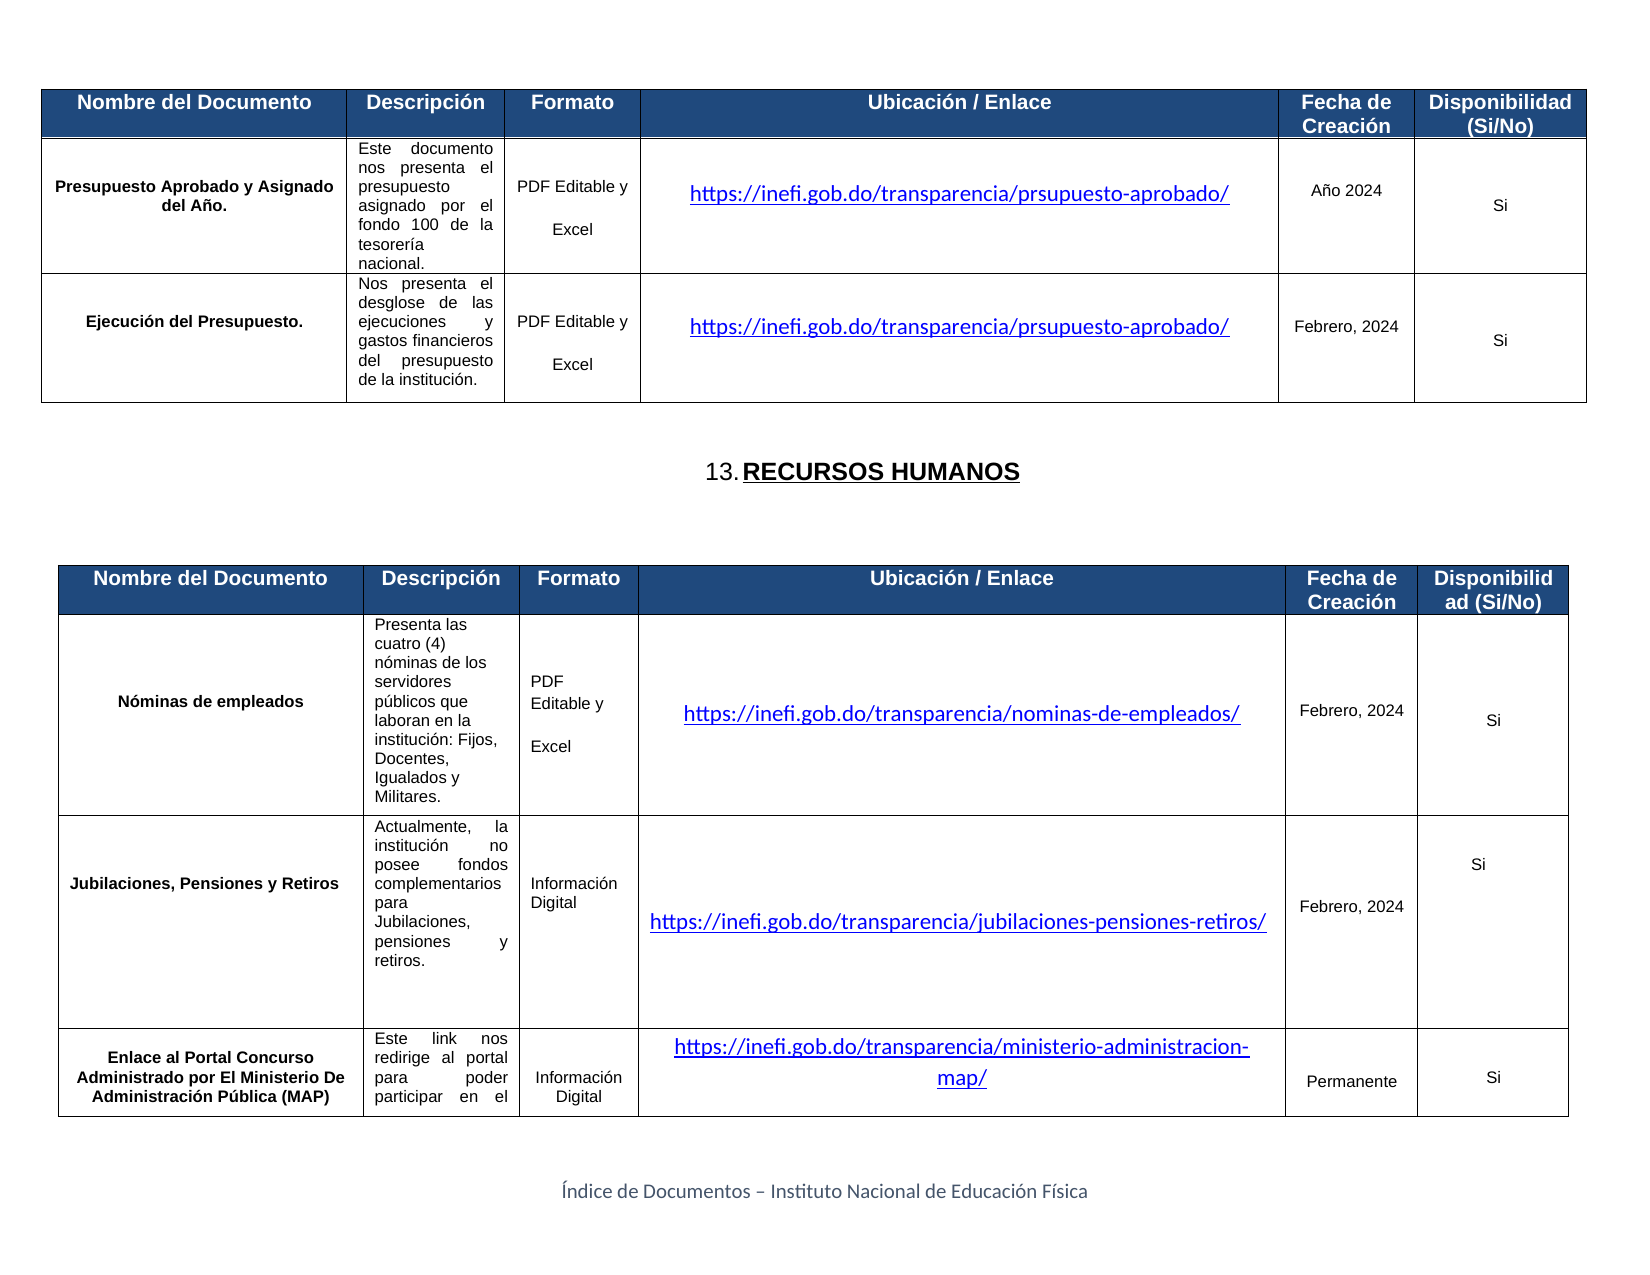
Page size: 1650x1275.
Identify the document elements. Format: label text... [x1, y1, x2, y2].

table_cell https://inefi.gob.do/transparencia/prsupuesto-aprobado/ [641, 274, 1278, 402]
table_cell PDF Editable y Excel [505, 274, 640, 402]
table_cell Si [1418, 816, 1568, 1028]
table_cell Permanente [1286, 1029, 1417, 1116]
table_cell Febrero, 2024 [1286, 615, 1417, 815]
list RECURSOS HUMANOS [225, 457, 1500, 486]
table_cell https://inefi.gob.do/transparencia/nominas-de-empleados/ [639, 615, 1285, 815]
table_cell Si [1418, 615, 1568, 815]
table_cell Información Digital [520, 1029, 638, 1116]
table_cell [364, 1029, 519, 1116]
table_cell PDF Editable y Excel [520, 615, 638, 815]
table_cell Febrero, 2024 [1279, 274, 1414, 402]
table_cell Jubilaciones, Pensiones y Retiros [59, 816, 363, 1028]
table_cell Si [1418, 1029, 1568, 1116]
table_header Fecha de Creación [1279, 90, 1414, 137]
table_header Ubicación / Enlace [639, 566, 1285, 614]
table_cell Actualmente, la institución no posee fondos complementarios para Jubilaciones, pensiones y retiros. [364, 816, 519, 1028]
table_cell Este documento nos presenta el presupuesto asignado por el fondo 100 de la tesorería nacional. [347, 139, 504, 273]
table_header Descripción [347, 90, 504, 137]
table_cell Nos presenta el desglose de las ejecuciones y gastos financieros del presupuesto de la institución. [347, 274, 504, 402]
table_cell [639, 1029, 1285, 1116]
table_cell Ejecución del Presupuesto. [42, 274, 346, 402]
table_cell Presenta las cuatro (4) nóminas de los servidores públicos que laboran en la institución: Fijos, Docentes, Igualados y Militares. [364, 615, 519, 815]
table_cell Información Digital [520, 816, 638, 1028]
table_header Ubicación / Enlace [641, 90, 1278, 137]
table_header Formato [520, 566, 638, 614]
table_cell Febrero, 2024 [1286, 816, 1417, 1028]
table_cell Si [1415, 274, 1586, 402]
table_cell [59, 1029, 363, 1116]
table_cell Si [1415, 139, 1586, 273]
table_cell PDF Editable y Excel [505, 139, 640, 273]
table_cell https://inefi.gob.do/transparencia/jubilaciones-pensiones-retiros/ [639, 816, 1285, 1028]
table_header Fecha de Creación [1286, 566, 1417, 614]
table_header Disponibilidad (Si/No) [1415, 90, 1586, 137]
table_header Descripción [364, 566, 519, 614]
table_cell Presupuesto Aprobado y Asignado del Año. [42, 139, 346, 273]
table_cell Nóminas de empleados [59, 615, 363, 815]
table_header Nombre del Documento [59, 566, 363, 614]
table_header Disponibilidad (Si/No) [1418, 566, 1568, 614]
table_cell Año 2024 [1279, 139, 1414, 273]
table_header Nombre del Documento [42, 90, 346, 137]
table_header Formato [505, 90, 640, 137]
table_cell https://inefi.gob.do/transparencia/prsupuesto-aprobado/ [641, 139, 1278, 273]
